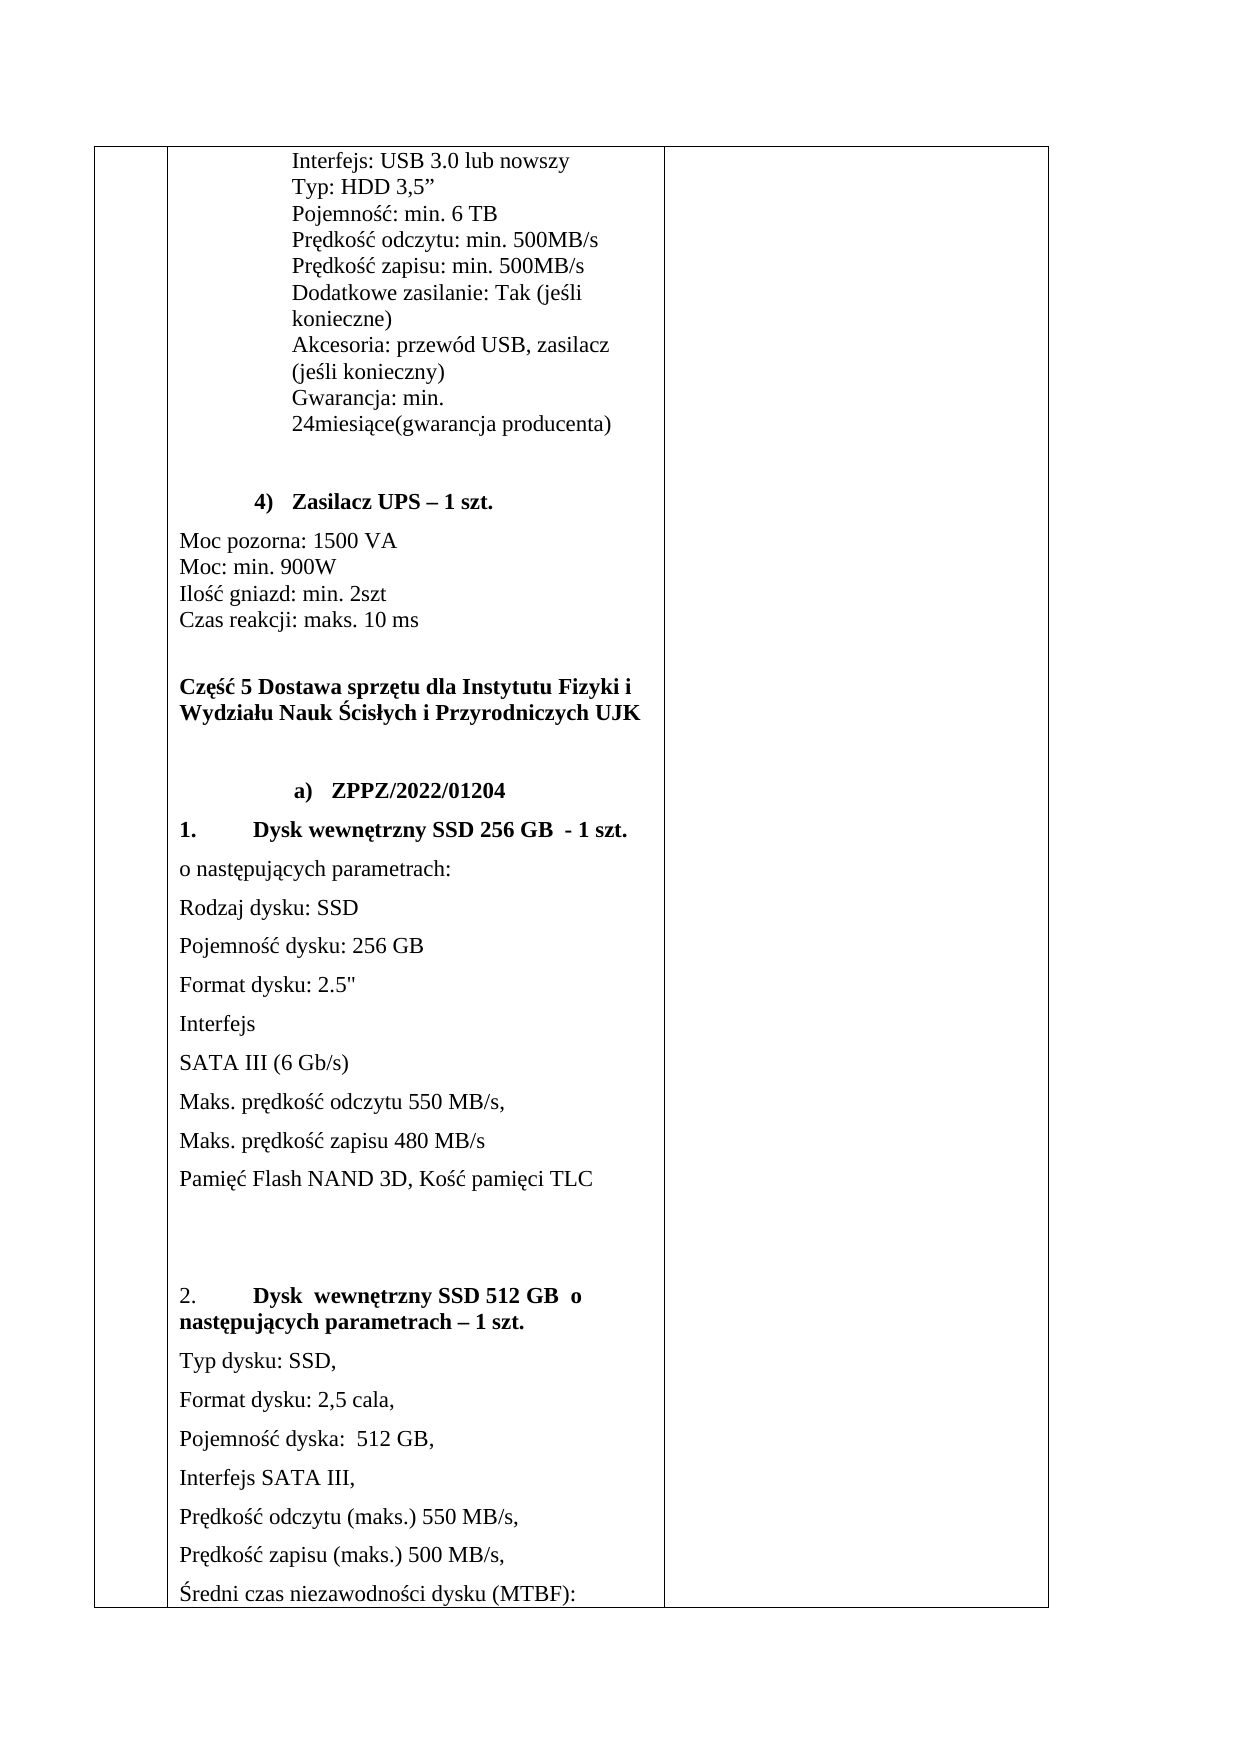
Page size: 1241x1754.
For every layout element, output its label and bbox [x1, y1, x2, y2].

table_cell [95, 147, 167, 1607]
table_cell [665, 147, 1048, 1607]
table_cell [168, 147, 664, 1607]
